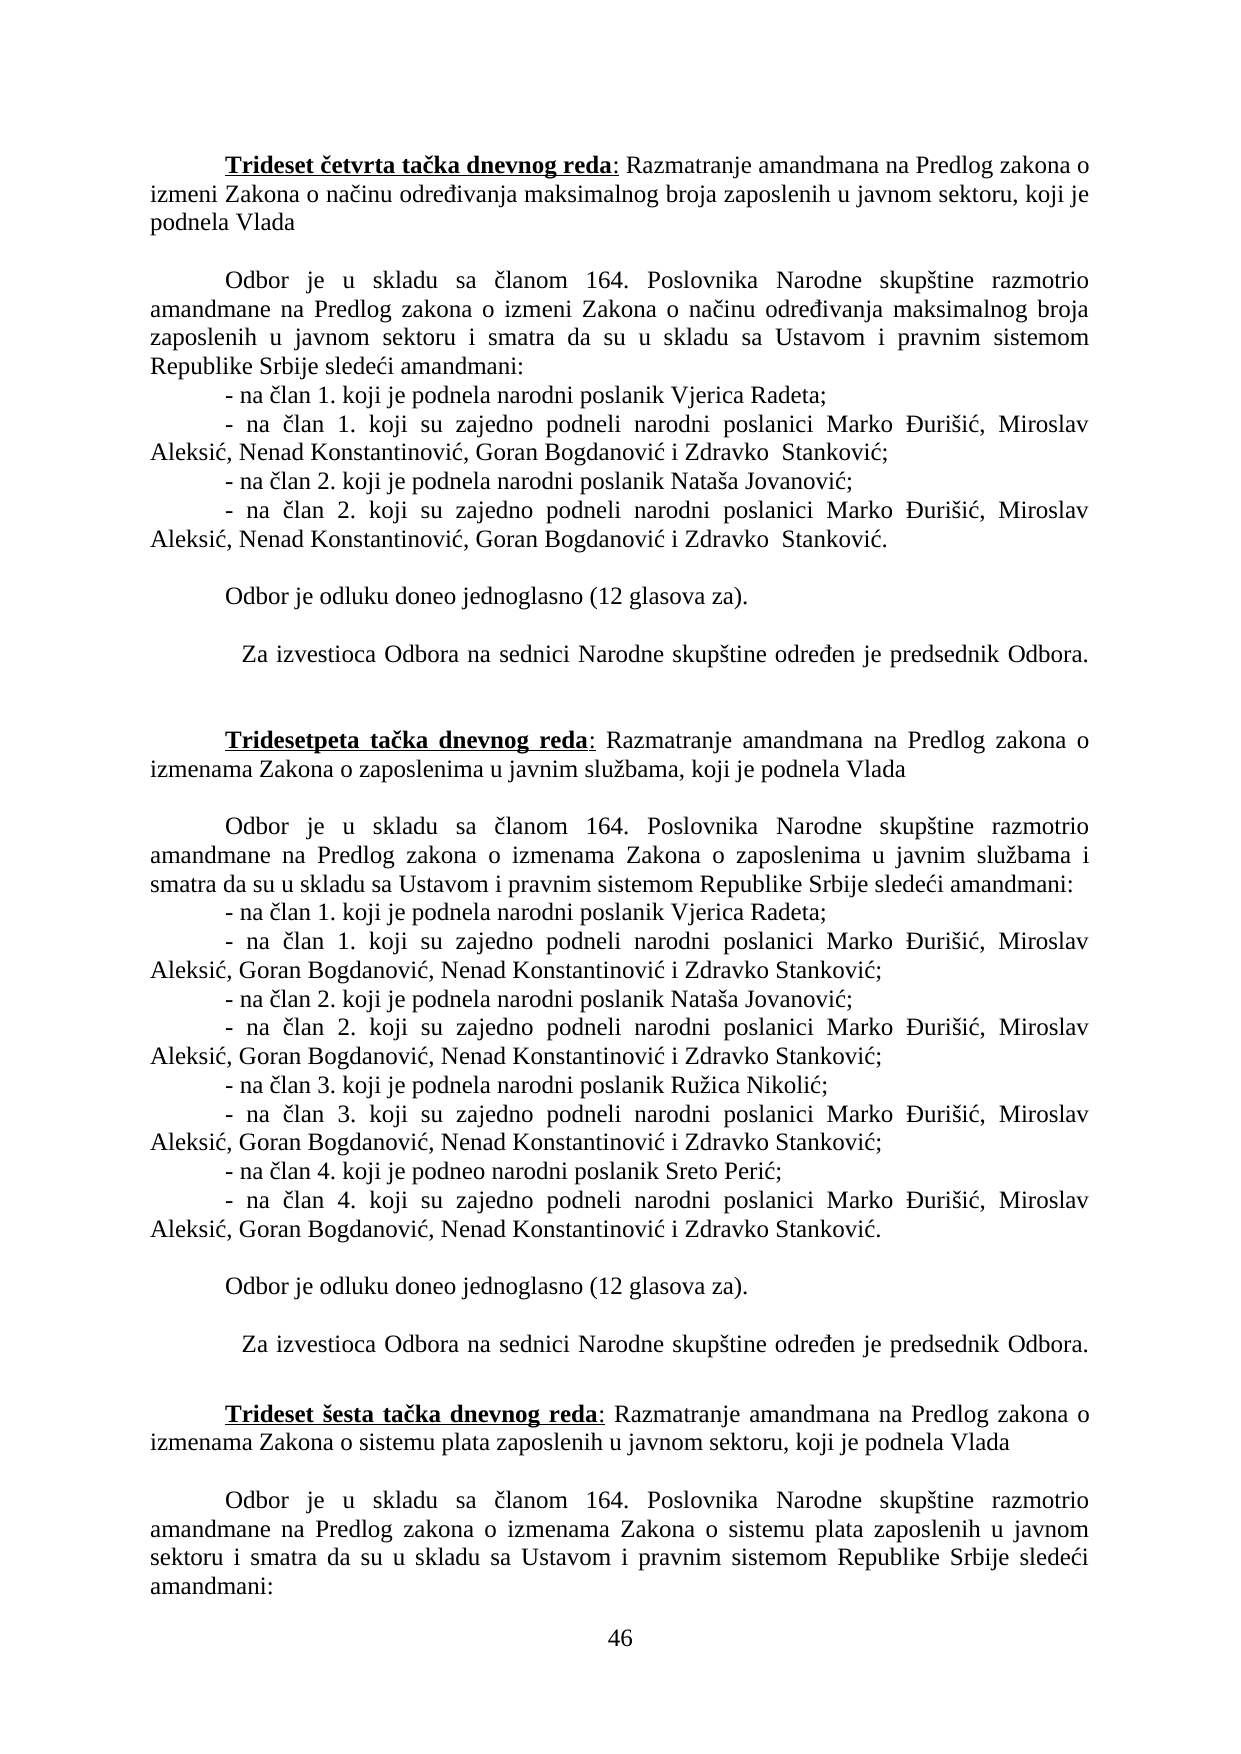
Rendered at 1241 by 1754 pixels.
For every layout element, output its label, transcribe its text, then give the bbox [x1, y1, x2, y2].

text Odbor je odluku doneo jednoglasno (12 glasova za). [150, 1271, 1090, 1300]
text - na član 1. koji su zajedno podneli narodni poslanici Marko Đurišić, Miroslav Aleksić, Nenad Konstantinović, Goran Bogdanović i Zdravko Stanković; [150, 409, 1090, 466]
text Odbor je u skladu sa članom 164. Poslovnika Narodne skupštine razmotrio amandmane na Predlog zakona o izmenama Zakona o zaposlenima u javnim službama i smatra da su u skladu sa Ustavom i pravnim sistemom Republike Srbije sledeći amandmani: [150, 811, 1090, 897]
text - na član 3. koji je podnela narodni poslanik Ružica Nikolić; [150, 1070, 1090, 1099]
text Trideset šesta tačka dnevnog reda: Razmatranje amandmana na Predlog zakona o izmenama Zakona o sistemu plata zaposlenih u javnom sektoru, koji je podnela Vlada [150, 1399, 1090, 1456]
text - na član 2. koji su zajedno podneli narodni poslanici Marko Đurišić, Miroslav Aleksić, Goran Bogdanović, Nenad Konstantinović i Zdravko Stanković; [150, 1012, 1090, 1070]
text Tridesetpeta tačka dnevnog reda: Razmatranje amandmana na Predlog zakona o izmenama Zakona o zaposlenima u javnim službama, koji je podnela Vlada [150, 725, 1090, 782]
text Odbor je u skladu sa članom 164. Poslovnika Narodne skupštine razmotrio amandmane na Predlog zakona o izmenama Zakona o sistemu plata zaposlenih u javnom sektoru i smatra da su u skladu sa Ustavom i pravnim sistemom Republike Srbije sledeći amandmani: [150, 1485, 1090, 1600]
text - na član 1. koji su zajedno podneli narodni poslanici Marko Đurišić, Miroslav Aleksić, Goran Bogdanović, Nenad Konstantinović i Zdravko Stanković; [150, 926, 1090, 984]
text Odbor je u skladu sa članom 164. Poslovnika Narodne skupštine razmotrio amandmane na Predlog zakona o izmeni Zakona o načinu određivanja maksimalnog broja zaposlenih u javnom sektoru i smatra da su u skladu sa Ustavom i pravnim sistemom Republike Srbije sledeći amandmani: [150, 265, 1090, 380]
text - na član 1. koji je podnela narodni poslanik Vjerica Radeta; [150, 380, 1090, 409]
text - na član 2. koji je podnela narodni poslanik Nataša Jovanović; [150, 984, 1090, 1012]
text - na član 4. koji su zajedno podneli narodni poslanici Marko Đurišić, Miroslav Aleksić, Goran Bogdanović, Nenad Konstantinović i Zdravko Stanković. [150, 1185, 1090, 1242]
text Za izvestioca Odbora na sednici Narodne skupštine određen je predsednik Odbora. [150, 1329, 1090, 1386]
text - na član 2. koji je podnela narodni poslanik Nataša Jovanović; [150, 466, 1090, 495]
text - na član 1. koji je podnela narodni poslanik Vjerica Radeta; [150, 897, 1090, 926]
text Odbor je odluku doneo jednoglasno (12 glasova za). [150, 581, 1090, 610]
text Za izvestioca Odbora na sednici Narodne skupštine određen je predsednik Odbora. [150, 639, 1090, 696]
text - na član 2. koji su zajedno podneli narodni poslanici Marko Đurišić, Miroslav Aleksić, Nenad Konstantinović, Goran Bogdanović i Zdravko Stanković. [150, 495, 1090, 552]
text - na član 4. koji je podneo narodni poslanik Sreto Perić; [150, 1156, 1090, 1185]
text Trideset četvrta tačka dnevnog reda: Razmatranje amandmana na Predlog zakona o izmeni Zakona o načinu određivanja maksimalnog broja zaposlenih u javnom sektoru, koji je podnela Vlada [150, 150, 1090, 236]
text - na član 3. koji su zajedno podneli narodni poslanici Marko Đurišić, Miroslav Aleksić, Goran Bogdanović, Nenad Konstantinović i Zdravko Stanković; [150, 1099, 1090, 1156]
